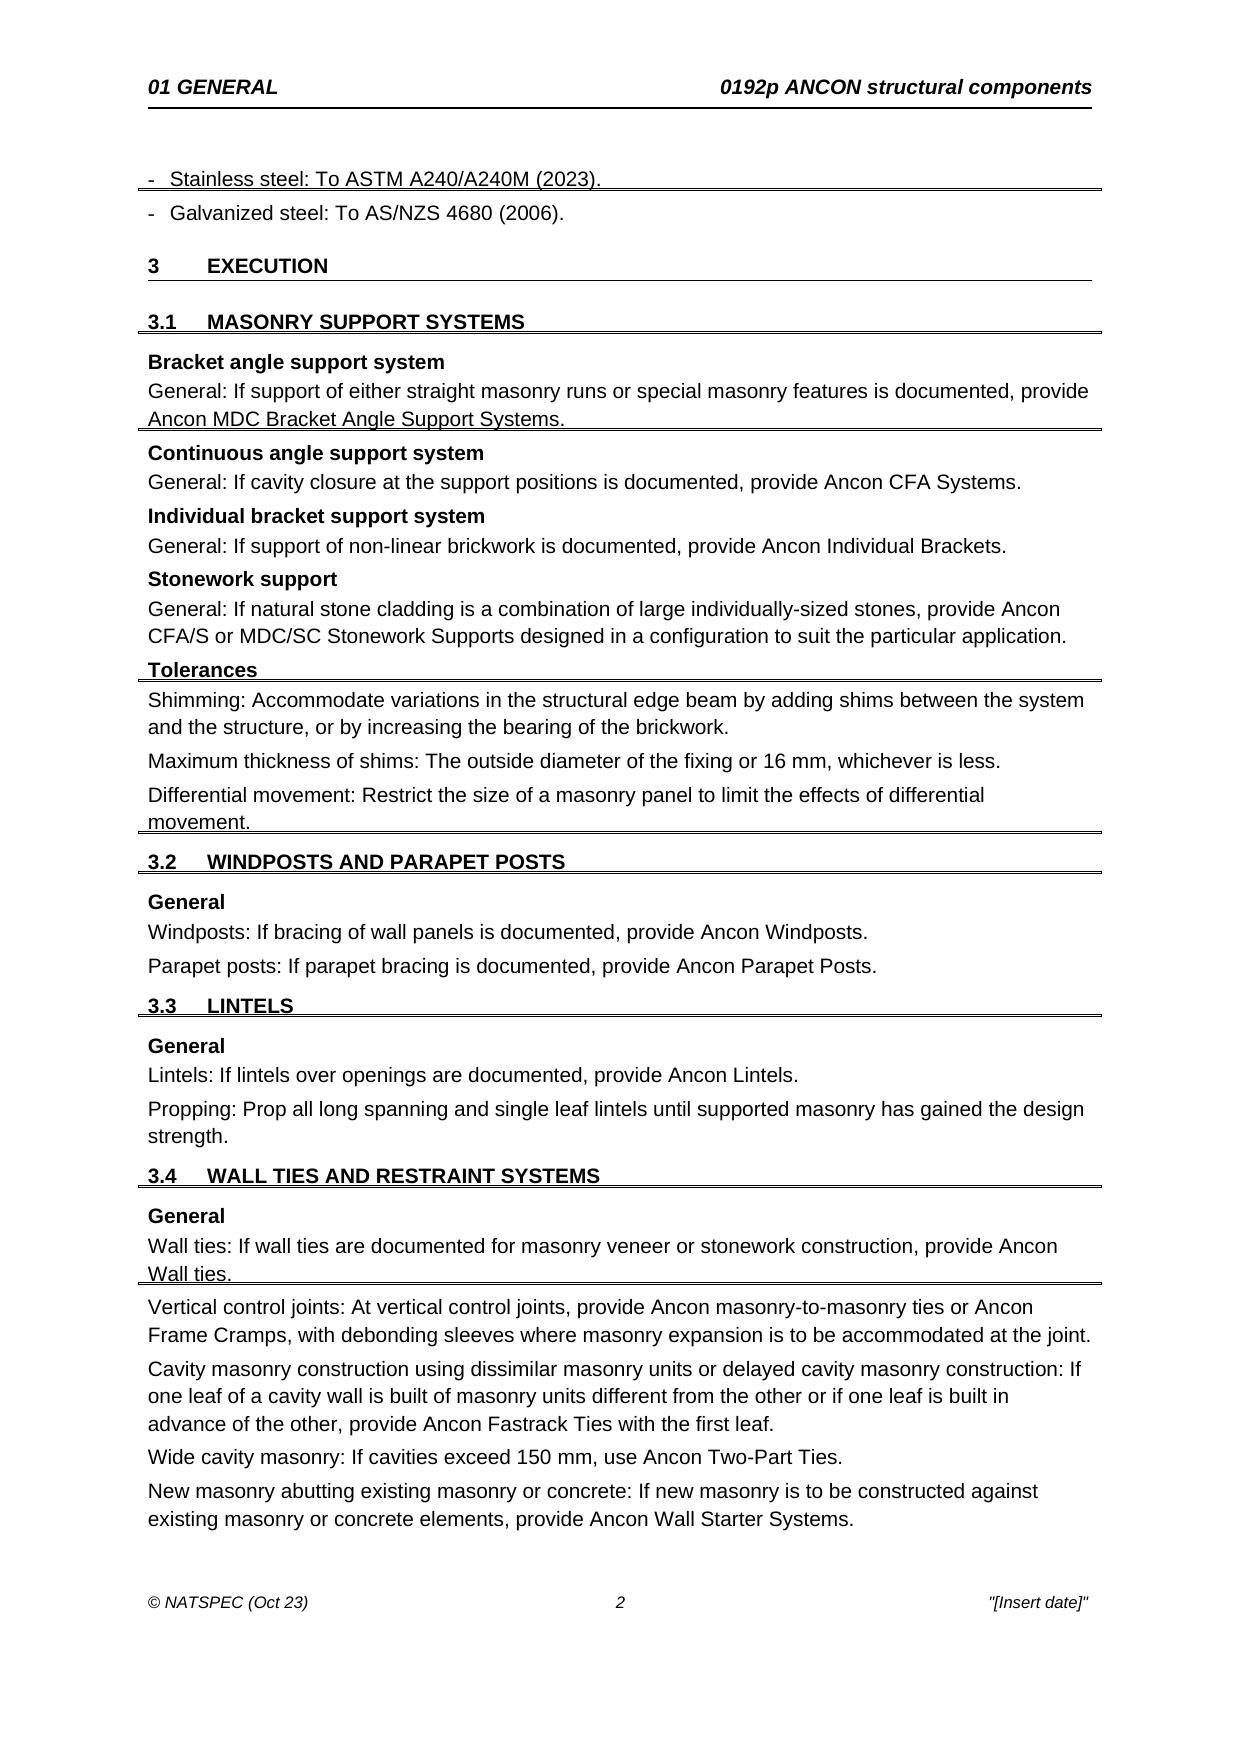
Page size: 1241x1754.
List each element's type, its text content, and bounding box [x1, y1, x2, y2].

subtitle Stonework support [148, 567, 1092, 591]
text Vertical control joints: At vertical control joints, provide Ancon masonry-to-masonry ties or Ancon Frame Cramps, with debonding sleeves where masonry expansion is to be accommodated at the joint. [148, 1295, 1092, 1347]
subtitle General [148, 1033, 1092, 1057]
text Wide cavity masonry: If cavities exceed 150 mm, use Ancon Two-Part Ties. [148, 1445, 1092, 1469]
subtitle Windposts and parapet posts [148, 850, 1092, 871]
subtitle Continuous angle support system [148, 441, 1092, 464]
subtitle Bracket angle support system [148, 350, 1092, 374]
subtitle Execution [148, 254, 1092, 280]
text Lintels: If lintels over openings are documented, provide Ancon Lintels. [148, 1063, 1092, 1087]
subtitle General [148, 890, 1092, 914]
text Windposts: If bracing of wall panels is documented, provide Ancon Windposts. [148, 920, 1092, 944]
subtitle Wall ties and restraint systems [148, 1164, 1092, 1185]
text New masonry abutting existing masonry or concrete: If new masonry is to be constructed against existing masonry or concrete elements, provide Ancon Wall Starter Systems. [148, 1479, 1092, 1530]
text Stainless steel: To ASTM A240/A240M (2023). [148, 167, 1092, 188]
subtitle Masonry support systems [148, 310, 1092, 331]
text Cavity masonry construction using dissimilar masonry units or delayed cavity masonry construction: If one leaf of a cavity wall is built of masonry units different from the other or if one leaf is built in advance of the other, provide Ancon Fastrack Ties with the first leaf. [148, 1356, 1092, 1435]
text Wall ties: If wall ties are documented for masonry veneer or stonework construction, provide Ancon Wall ties. [148, 1234, 1092, 1282]
text General: If cavity closure at the support positions is documented, provide Ancon CFA Systems. [148, 470, 1092, 494]
subtitle Individual bracket support system [148, 504, 1092, 528]
text Parapet posts: If parapet bracing is documented, provide Ancon Parapet Posts. [148, 953, 1092, 977]
text Galvanized steel: To AS/NZS 4680 (2006). [148, 201, 1092, 225]
text General: If support of non-linear brickwork is documented, provide Ancon Individual Brackets. [148, 533, 1092, 557]
text Propping: Prop all long spanning and single leaf lintels until supported masonry has gained the design strength. [148, 1097, 1092, 1148]
text Maximum thickness of shims: The outside diameter of the fixing or 16 mm, whichever is less. [148, 749, 1092, 773]
text Differential movement: Restrict the size of a masonry panel to limit the effects of differential movement. [148, 783, 1092, 831]
text General: If support of either straight masonry runs or special masonry features is documented, provide Ancon MDC Bracket Angle Support Systems. [148, 379, 1092, 428]
text Shimming: Accommodate variations in the structural edge beam by adding shims between the system and the structure, or by increasing the bearing of the brickwork. [148, 688, 1092, 739]
subtitle General [148, 1204, 1092, 1228]
subtitle Tolerances [148, 658, 1092, 679]
text General: If natural stone cladding is a combination of large individually-sized stones, provide Ancon CFA/S or MDC/SC Stonework Supports designed in a configuration to suit the particular application. [148, 597, 1092, 648]
subtitle Lintels [148, 993, 1092, 1014]
